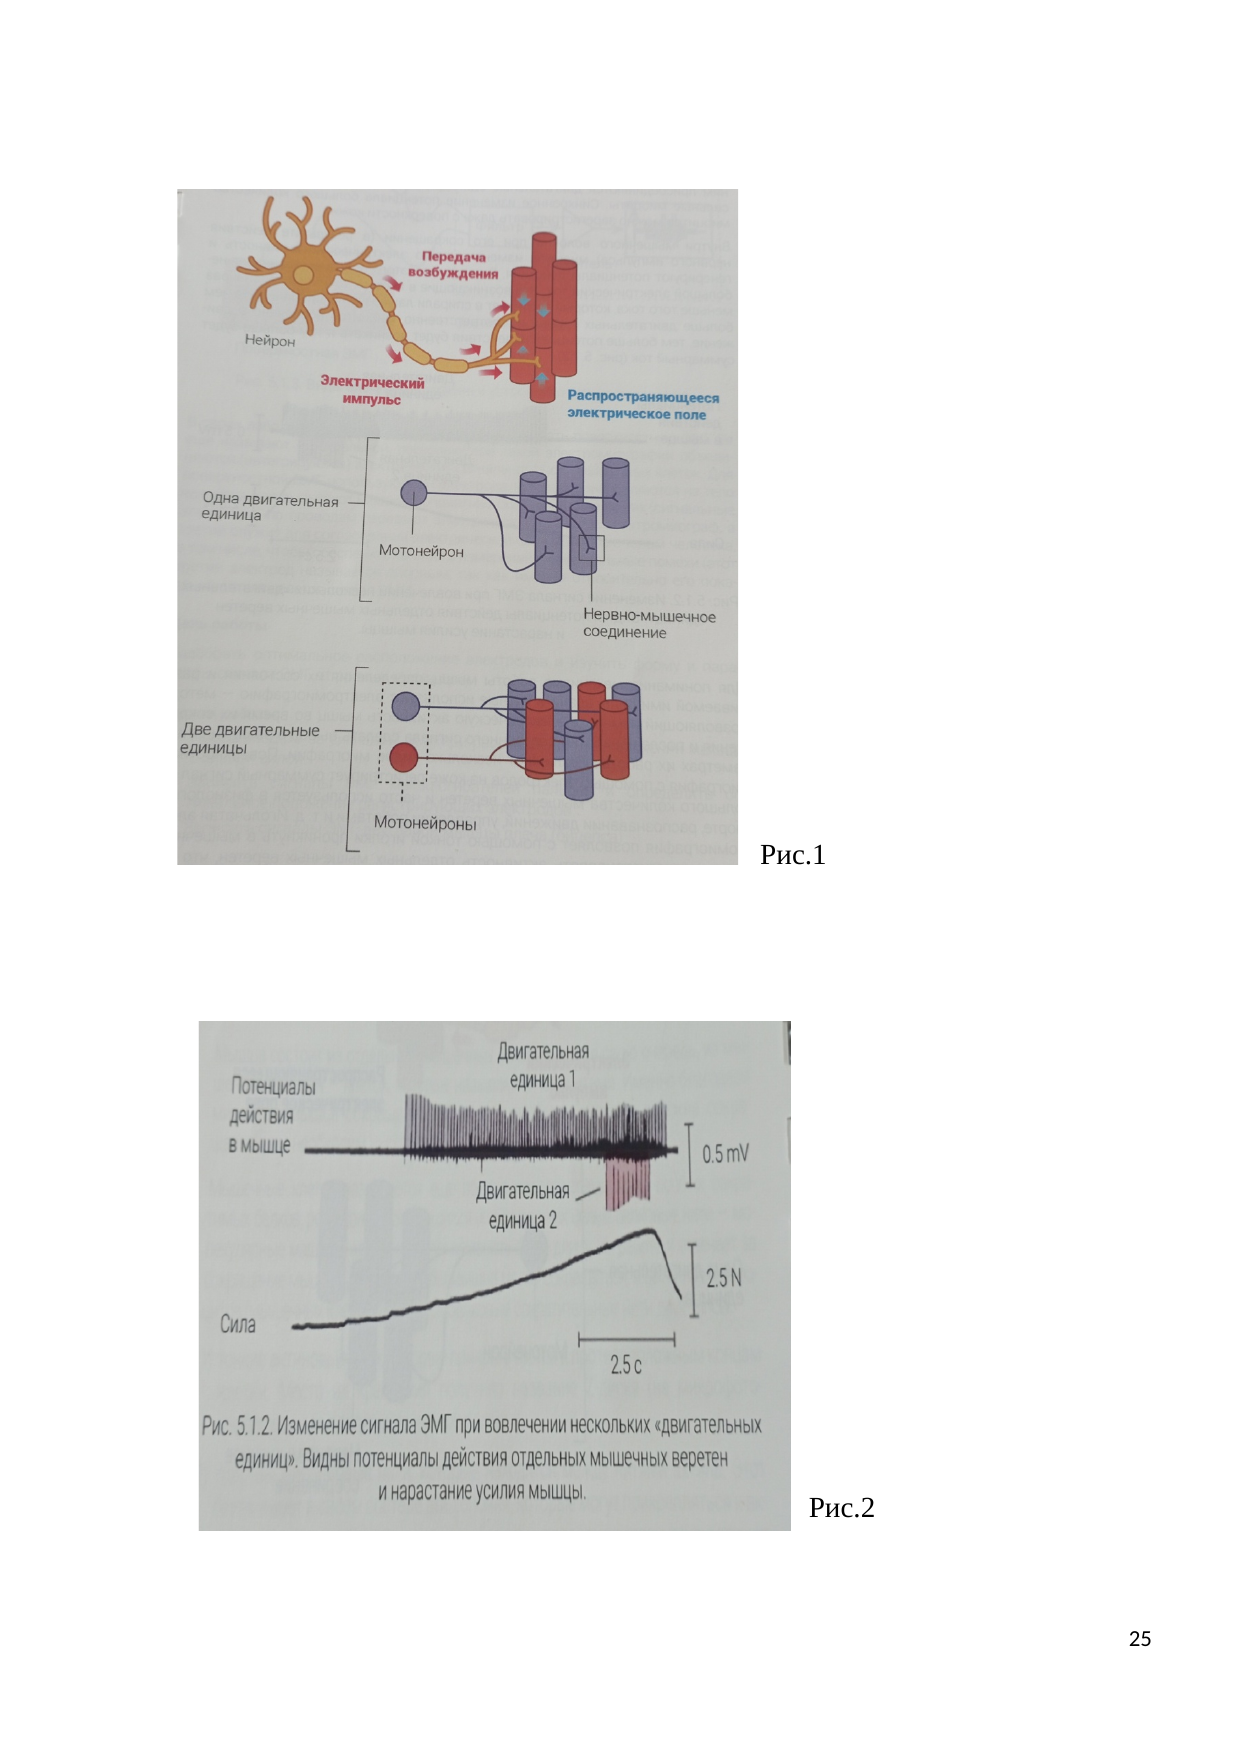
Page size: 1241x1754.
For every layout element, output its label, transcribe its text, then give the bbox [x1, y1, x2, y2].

picture [199, 1021, 790, 1531]
picture [177, 189, 739, 865]
text Рис.2 [177, 1490, 1152, 1614]
